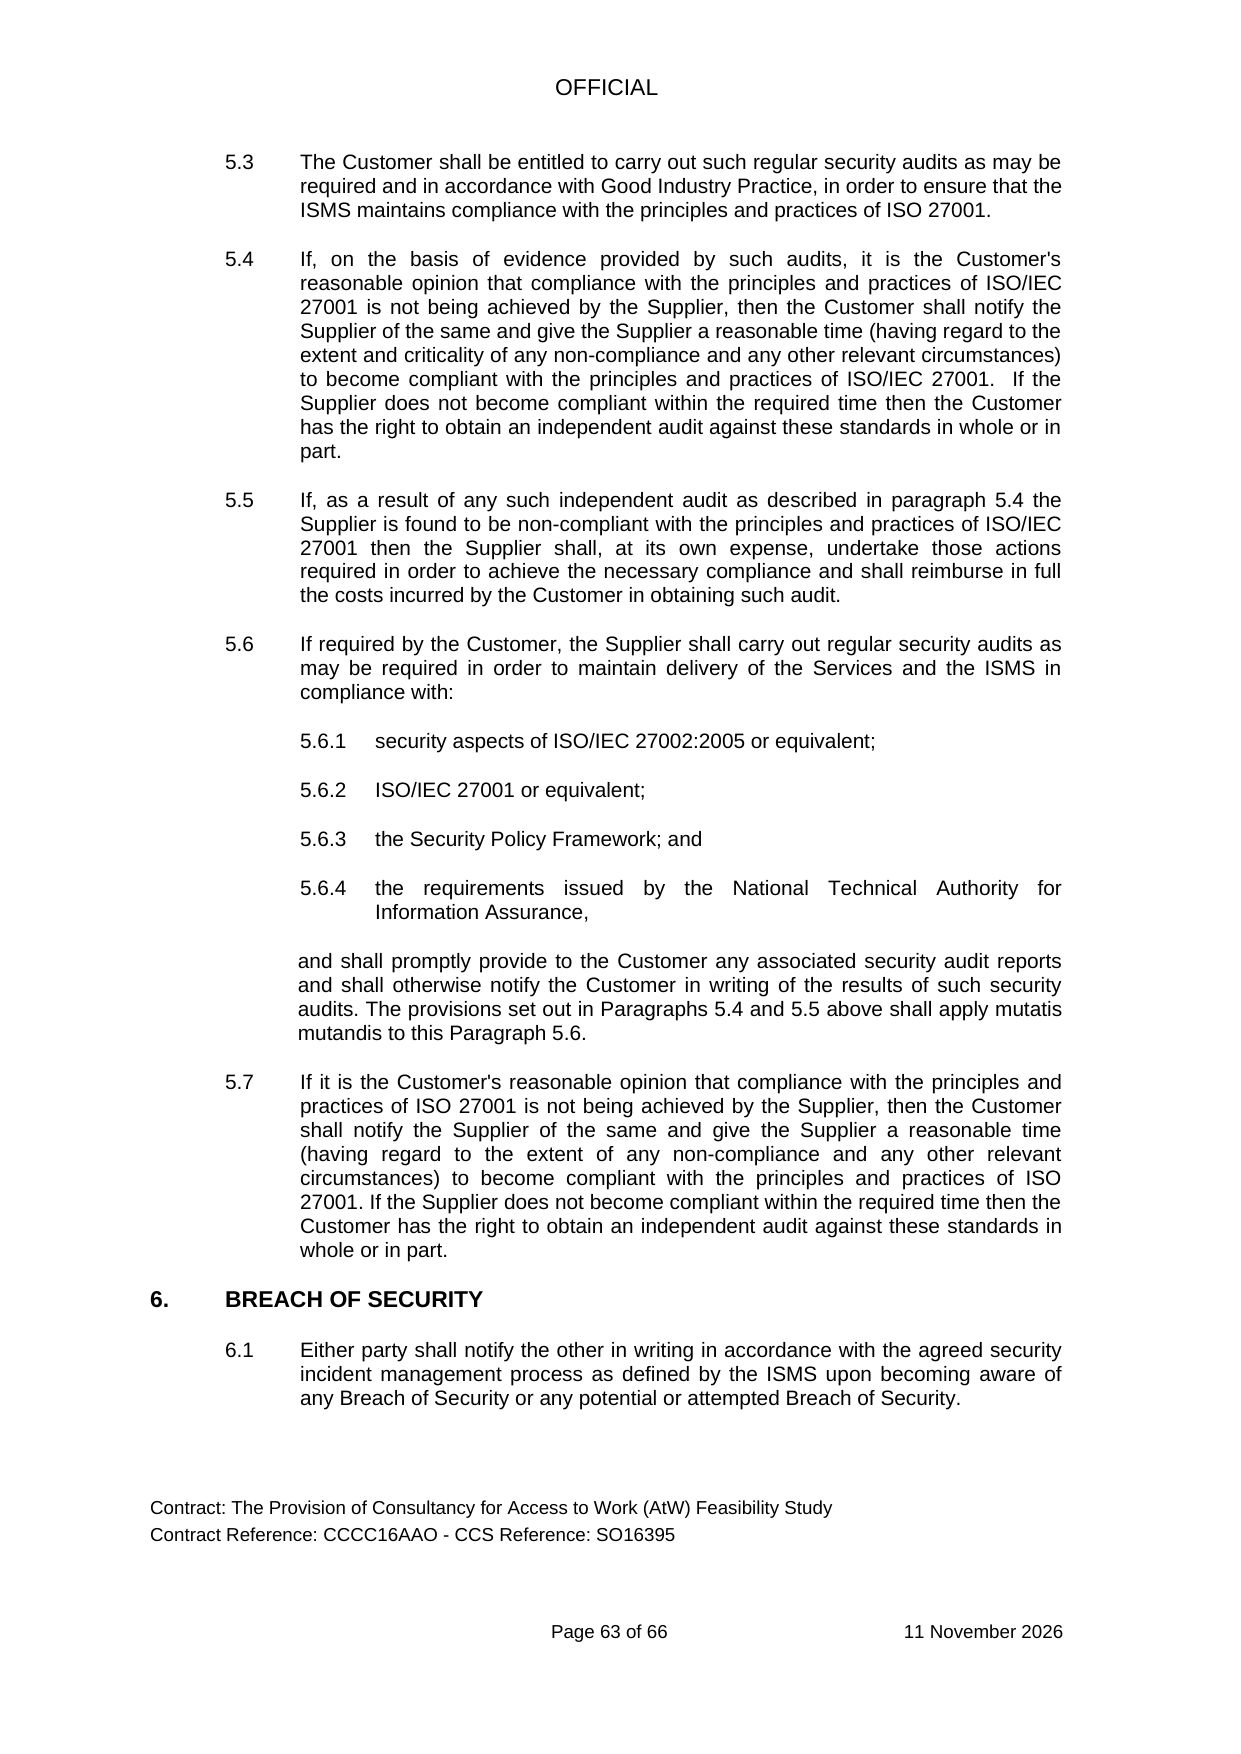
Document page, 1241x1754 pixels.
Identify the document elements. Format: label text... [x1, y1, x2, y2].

subtitle 5.4 If, on the basis of evidence provided by such audits, it is the Customer's reasonable opinion that compliance with the principles and practices of ISO/IEC 27001 is not being achieved by the Supplier, then the Customer shall notify the Supplier of the same and give the Supplier a reasonable time (having regard to the extent and criticality of any non-compliance and any other relevant circumstances) to become compliant with the principles and practices of ISO/IEC 27001. If the Supplier does not become compliant within the required time then the Customer has the right to obtain an independent audit against these standards in whole or in part. [225, 247, 1063, 462]
subtitle 5.6 If required by the Customer, the Supplier shall carry out regular security audits as may be required in order to maintain delivery of the Services and the ISMS in compliance with: [225, 632, 1063, 704]
subtitle 5.6.2 ISO/IEC 27001 or equivalent; [300, 778, 1063, 802]
subtitle 5.3 The Customer shall be entitled to carry out such regular security audits as may be required and in accordance with Good Industry Practice, in order to ensure that the ISMS maintains compliance with the principles and practices of ISO 27001. [225, 150, 1063, 222]
subtitle 5.6.3 the Security Policy Framework; and [300, 827, 1063, 851]
subtitle 5.6.4 the requirements issued by the National Technical Authority for Information Assurance, [300, 876, 1063, 924]
subtitle 6.1 Either party shall notify the other in writing in accordance with the agreed security incident management process as defined by the ISMS upon becoming aware of any Breach of Security or any potential or attempted Breach of Security. [225, 1338, 1063, 1410]
subtitle 5.6.1 security aspects of ISO/IEC 27002:2005 or equivalent; [300, 729, 1063, 753]
subtitle 5.5 If, as a result of any such independent audit as described in paragraph 5.4 the Supplier is found to be non-compliant with the principles and practices of ISO/IEC 27001 then the Supplier shall, at its own expense, undertake those actions required in order to achieve the necessary compliance and shall reimburse in full the costs incurred by the Customer in obtaining such audit. [225, 487, 1063, 607]
subtitle 5.7 If it is the Customer's reasonable opinion that compliance with the principles and practices of ISO 27001 is not being achieved by the Supplier, then the Customer shall notify the Supplier of the same and give the Supplier a reasonable time (having regard to the extent of any non-compliance and any other relevant circumstances) to become compliant with the principles and practices of ISO 27001. If the Supplier does not become compliant within the required time then the Customer has the right to obtain an independent audit against these standards in whole or in part. [225, 1070, 1063, 1261]
subtitle and shall promptly provide to the Customer any associated security audit reports and shall otherwise notify the Customer in writing of the results of such security audits. The provisions set out in Paragraphs 5.4 and 5.5 above shall apply mutatis mutandis to this Paragraph 5.6. [298, 949, 1063, 1045]
text 6. BREACH OF SECURITY [150, 1286, 1063, 1313]
